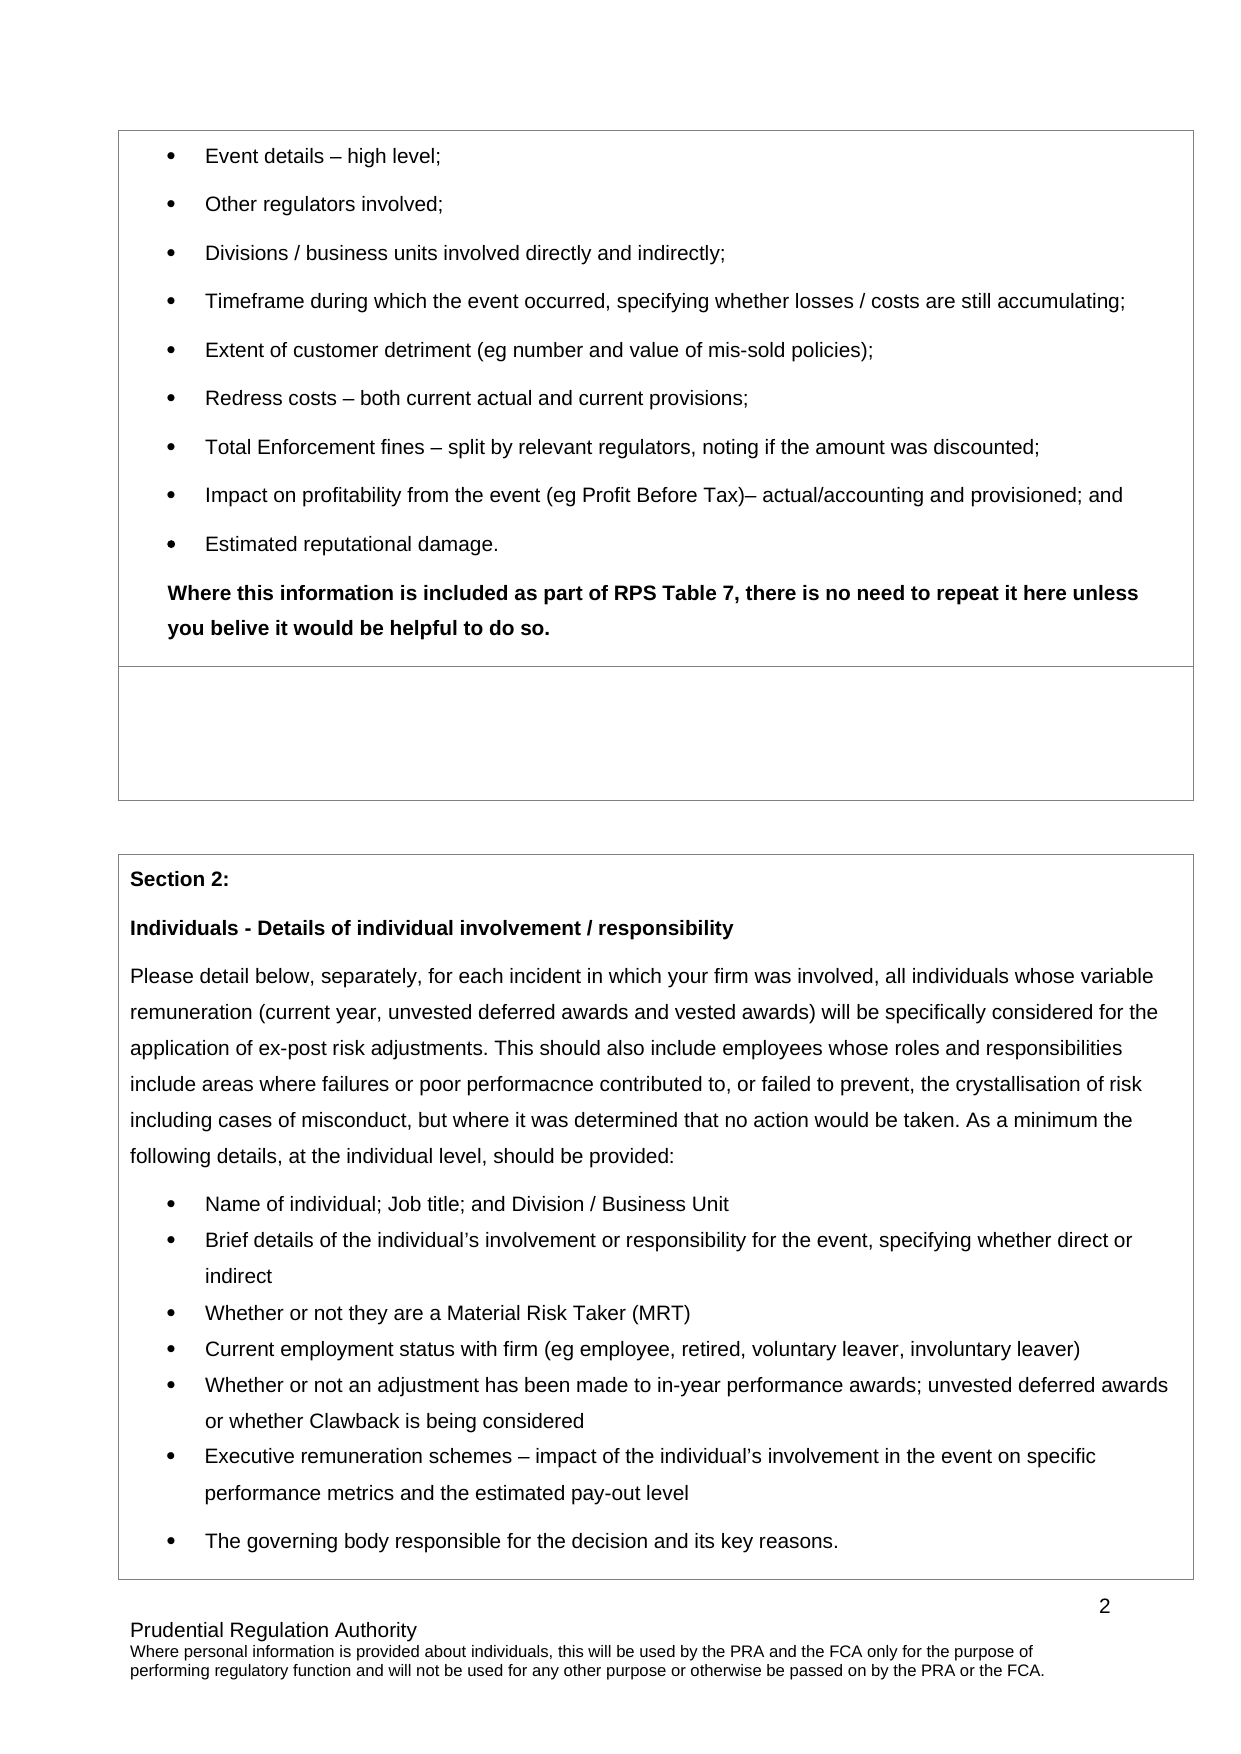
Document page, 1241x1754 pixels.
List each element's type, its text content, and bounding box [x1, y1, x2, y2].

table_header Section 2: Individuals - Details of individual involvement / responsibility Please detail below, separately, for each incident in which your firm was involved, all individuals whose variable remuneration (current year, unvested deferred awards and vested awards) will be specifically considered for the application of ex-post risk adjustments. This should also include employees whose roles and responsibilities include areas where failures or poor performacnce contributed to, or failed to prevent, the crystallisation of risk including cases of misconduct, but where it was determined that no action would be taken. As a minimum the following details, at the individual level, should be provided: Name of individual; Job title; and Division / Business Unit Brief details of the individual’s involvement or responsibility for the event, specifying whether direct or indirect Whether or not they are a Material Risk Taker (MRT) Current employment status with firm (eg employee, retired, voluntary leaver, involuntary leaver) Whether or not an adjustment has been made to in-year performance awards; unvested deferred awards or whether Clawback is being considered Executive remuneration schemes – impact of the individual’s involvement in the event on specific performance metrics and the estimated pay-out level The governing body responsible for the decision and its key reasons. [119, 855, 1193, 1578]
table_cell [119, 667, 1193, 800]
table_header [119, 131, 1193, 666]
